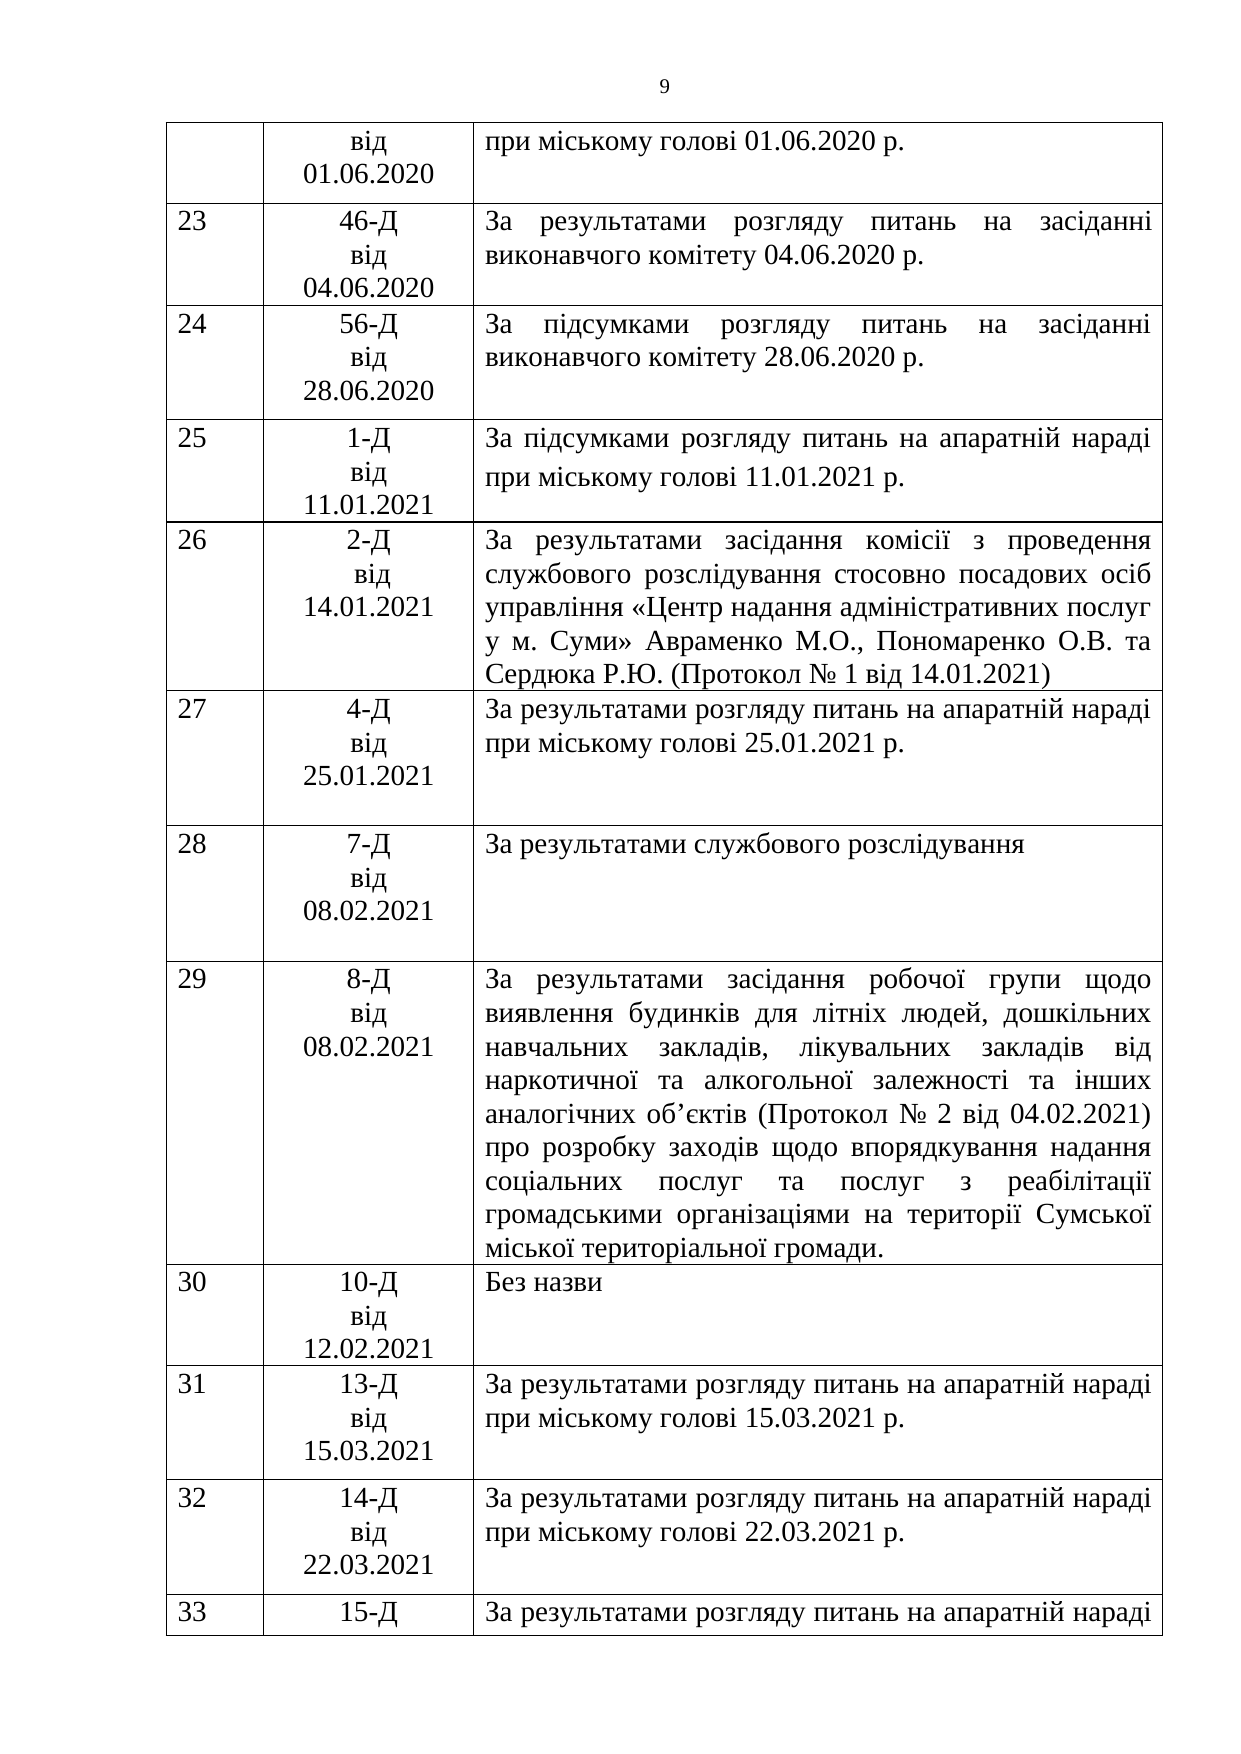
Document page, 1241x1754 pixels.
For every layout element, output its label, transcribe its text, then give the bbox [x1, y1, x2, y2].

table_cell 44-Д від 01.06.2020 [264, 123, 473, 202]
table_cell За результатами засідання комісії з проведення службового розслідування стосовно посадових осіб управління «Центр надання адміністративних послуг у м. Суми» Авраменко М.О., Пономаренко О.В. та Сердюка Р.Ю. (Протокол № 1 від 14.01.2021) [474, 523, 1162, 690]
table_cell 10-Д від 12.02.2021 [264, 1265, 473, 1365]
table_cell 22 [167, 123, 263, 202]
table_cell 56-Д від 28.06.2020 [264, 306, 473, 419]
table_cell 29 [167, 962, 263, 1263]
table_cell 46-Д від 04.06.2020 [264, 204, 473, 305]
table_cell За результатами засідання робочої групи щодо виявлення будинків для літніх людей, дошкільних навчальних закладів, лікувальних закладів від наркотичної та алкогольної залежності та інших аналогічних об’єктів (Протокол № 2 від 04.02.2021) про розробку заходів щодо впорядкування надання соціальних послуг та послуг з реабілітації громадськими організаціями на території Сумської міської територіальної громади. [474, 962, 1162, 1263]
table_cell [474, 1595, 1162, 1635]
table_cell За результатами службового розслідування [474, 826, 1162, 961]
table_cell 13-Д від 15.03.2021 [264, 1366, 473, 1479]
table_cell За результатами розгляду питань на апаратній нараді при міському голові 15.03.2021 р. [474, 1366, 1162, 1479]
table_cell 31 [167, 1366, 263, 1479]
table_cell 26 [167, 523, 263, 690]
table_cell 32 [167, 1480, 263, 1593]
table_cell 1-Д від 11.01.2021 [264, 420, 473, 521]
table_cell 27 [167, 691, 263, 825]
table_cell 30 [167, 1265, 263, 1365]
table_cell 4-Д від 25.01.2021 [264, 691, 473, 825]
table_cell За результатами розгляду питань на апаратній нараді при міському голові 25.01.2021 р. [474, 691, 1162, 825]
table_cell За підсумками розгляду питань на апаратній нараді при міському голові 11.01.2021 р. [474, 420, 1162, 521]
table_cell 14-Д від 22.03.2021 [264, 1480, 473, 1593]
table_cell 15-Д від 05.04.2021 [264, 1595, 473, 1635]
table_cell 24 [167, 306, 263, 419]
table_cell 8-Д від 08.02.2021 [264, 962, 473, 1263]
table_cell 33 [167, 1595, 263, 1635]
table_cell 2-Д від 14.01.2021 [264, 523, 473, 690]
table_cell За результатами розгляду питань на засіданні виконавчого комітету 04.06.2020 р. [474, 204, 1162, 305]
table_cell 28 [167, 826, 263, 961]
table_cell 7-Д від 08.02.2021 [264, 826, 473, 961]
table_cell За результатами розгляду питань на апаратній нараді при міському голові 22.03.2021 р. [474, 1480, 1162, 1593]
table_cell 25 [167, 420, 263, 521]
table_cell За підсумками розгляду питань на засіданні виконавчого комітету 28.06.2020 р. [474, 306, 1162, 419]
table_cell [474, 123, 1162, 202]
table_cell Без назви [474, 1265, 1162, 1365]
table_cell 23 [167, 204, 263, 305]
